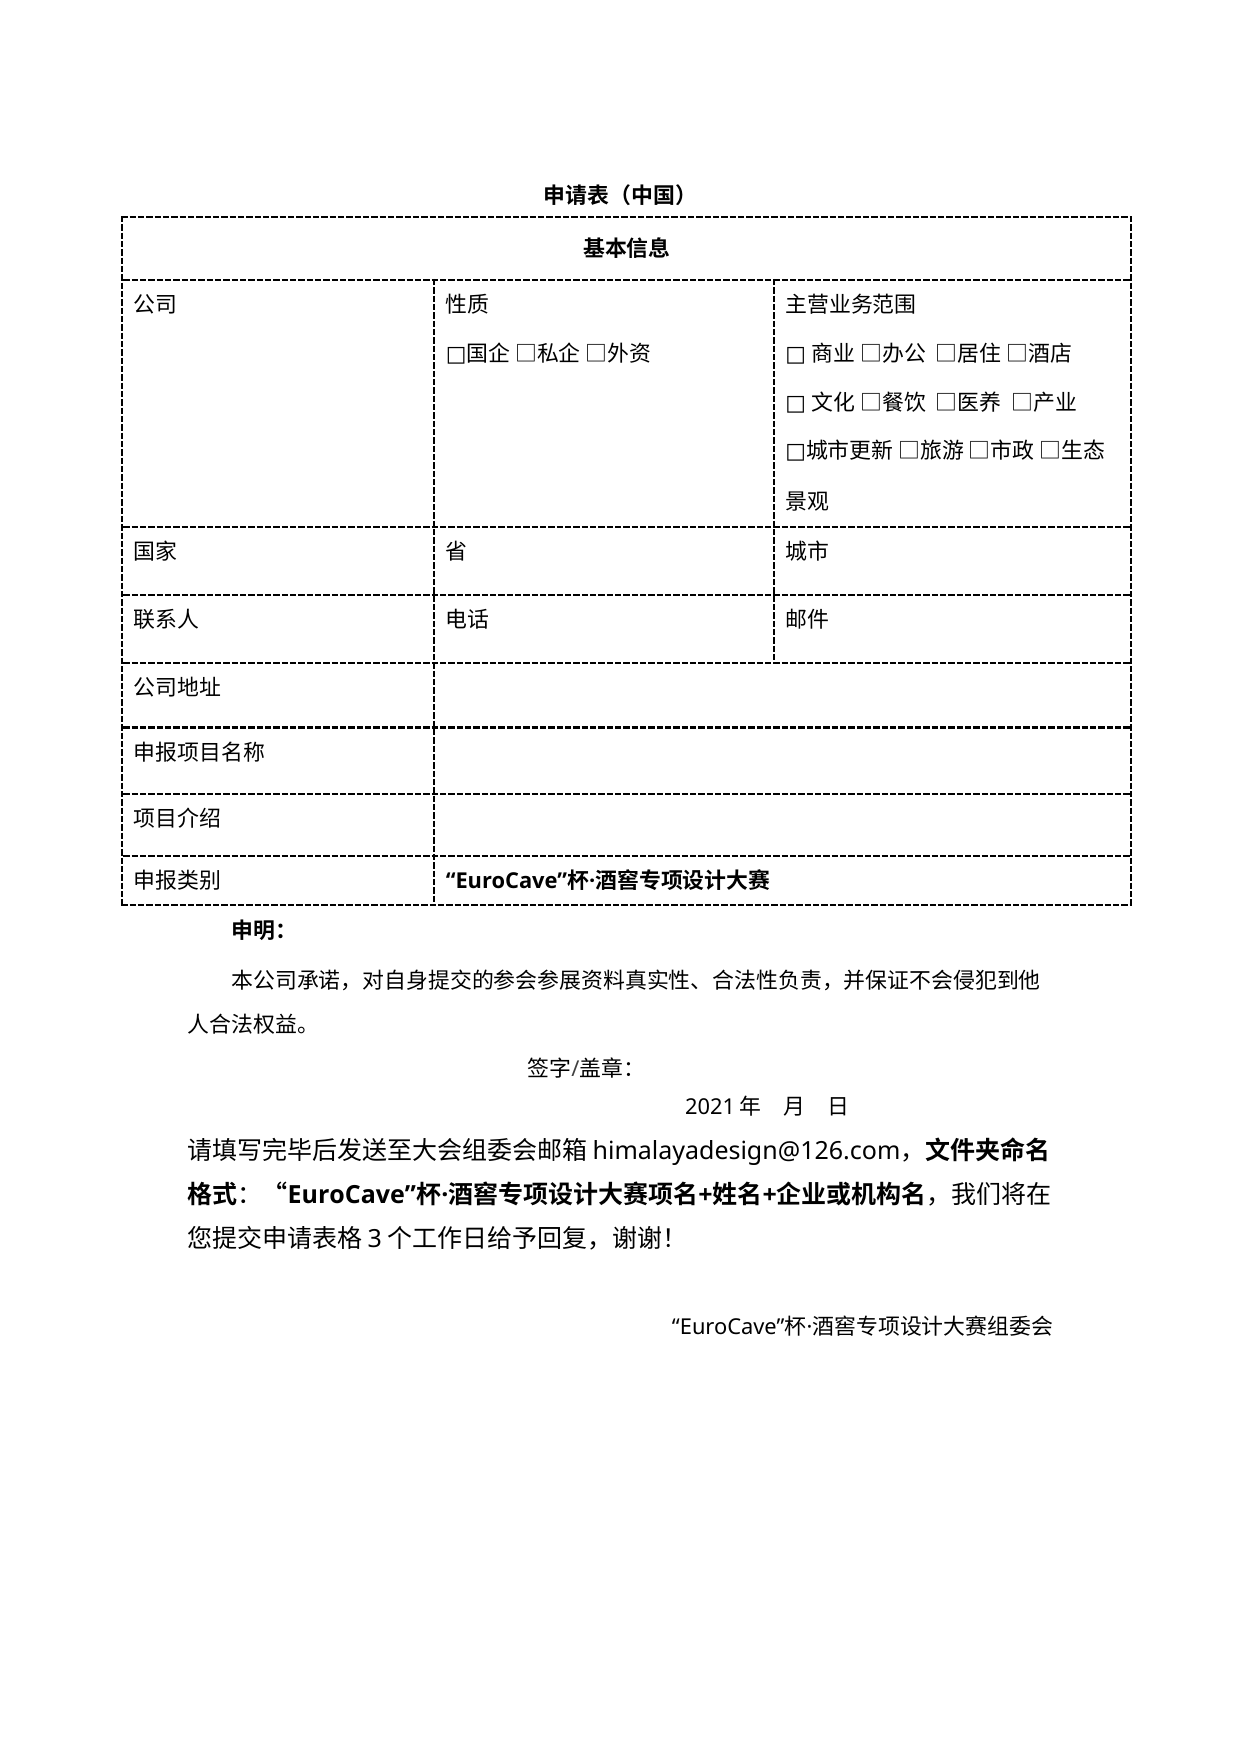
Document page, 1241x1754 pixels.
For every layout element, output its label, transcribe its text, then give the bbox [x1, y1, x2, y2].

text “EuroCave”杯·酒窖专项设计大赛组委会 [187, 1303, 1053, 1347]
table_cell 省 [434, 526, 774, 594]
text 2021年 月 日 [242, 1083, 1053, 1127]
text 申明： [187, 906, 1053, 951]
table_cell 项目介绍 [122, 793, 434, 854]
table_cell 公司 [122, 279, 434, 526]
table_cell “EuroCave”杯·酒窖专项设计大赛 [434, 855, 1131, 904]
table_cell [434, 726, 1131, 793]
text 申请表（中国） [187, 172, 1053, 216]
table_cell 联系人 [122, 594, 434, 662]
table_cell 公司地址 [122, 662, 434, 726]
text 签字/盖章： [187, 1039, 1086, 1083]
table_cell 性质 □国企 □私企 □外资 [434, 279, 774, 526]
text 本公司承诺，对自身提交的参会参展资料真实性、合法性负责，并保证不会侵犯到他人合法权益。 [187, 951, 1053, 1039]
table_cell [434, 793, 1131, 854]
table_cell 主营业务范围 □ 商业 □办公 □居住 □酒店 □ 文化 □餐饮 □医养 □产业 □城市更新 □旅游 □市政 □生态景观 [774, 279, 1131, 526]
table_cell 国家 [122, 526, 434, 594]
table_cell 申报项目名称 [122, 726, 434, 793]
text 请填写完毕后发送至大会组委会邮箱himalayadesign@126.com，文件夹命名格式：“EuroCave”杯·酒窖专项设计大赛项名+姓名+企业或机构名，我们将在您提交申请表格3个工作日给予回复，谢谢！ [187, 1127, 1053, 1259]
table_cell [434, 662, 1131, 726]
table_cell 申报类别 [122, 855, 434, 904]
table_cell 城市 [774, 526, 1131, 594]
table_header 基本信息 [122, 216, 1131, 279]
table_cell 电话 [434, 594, 774, 662]
table_cell 邮件 [774, 594, 1131, 662]
